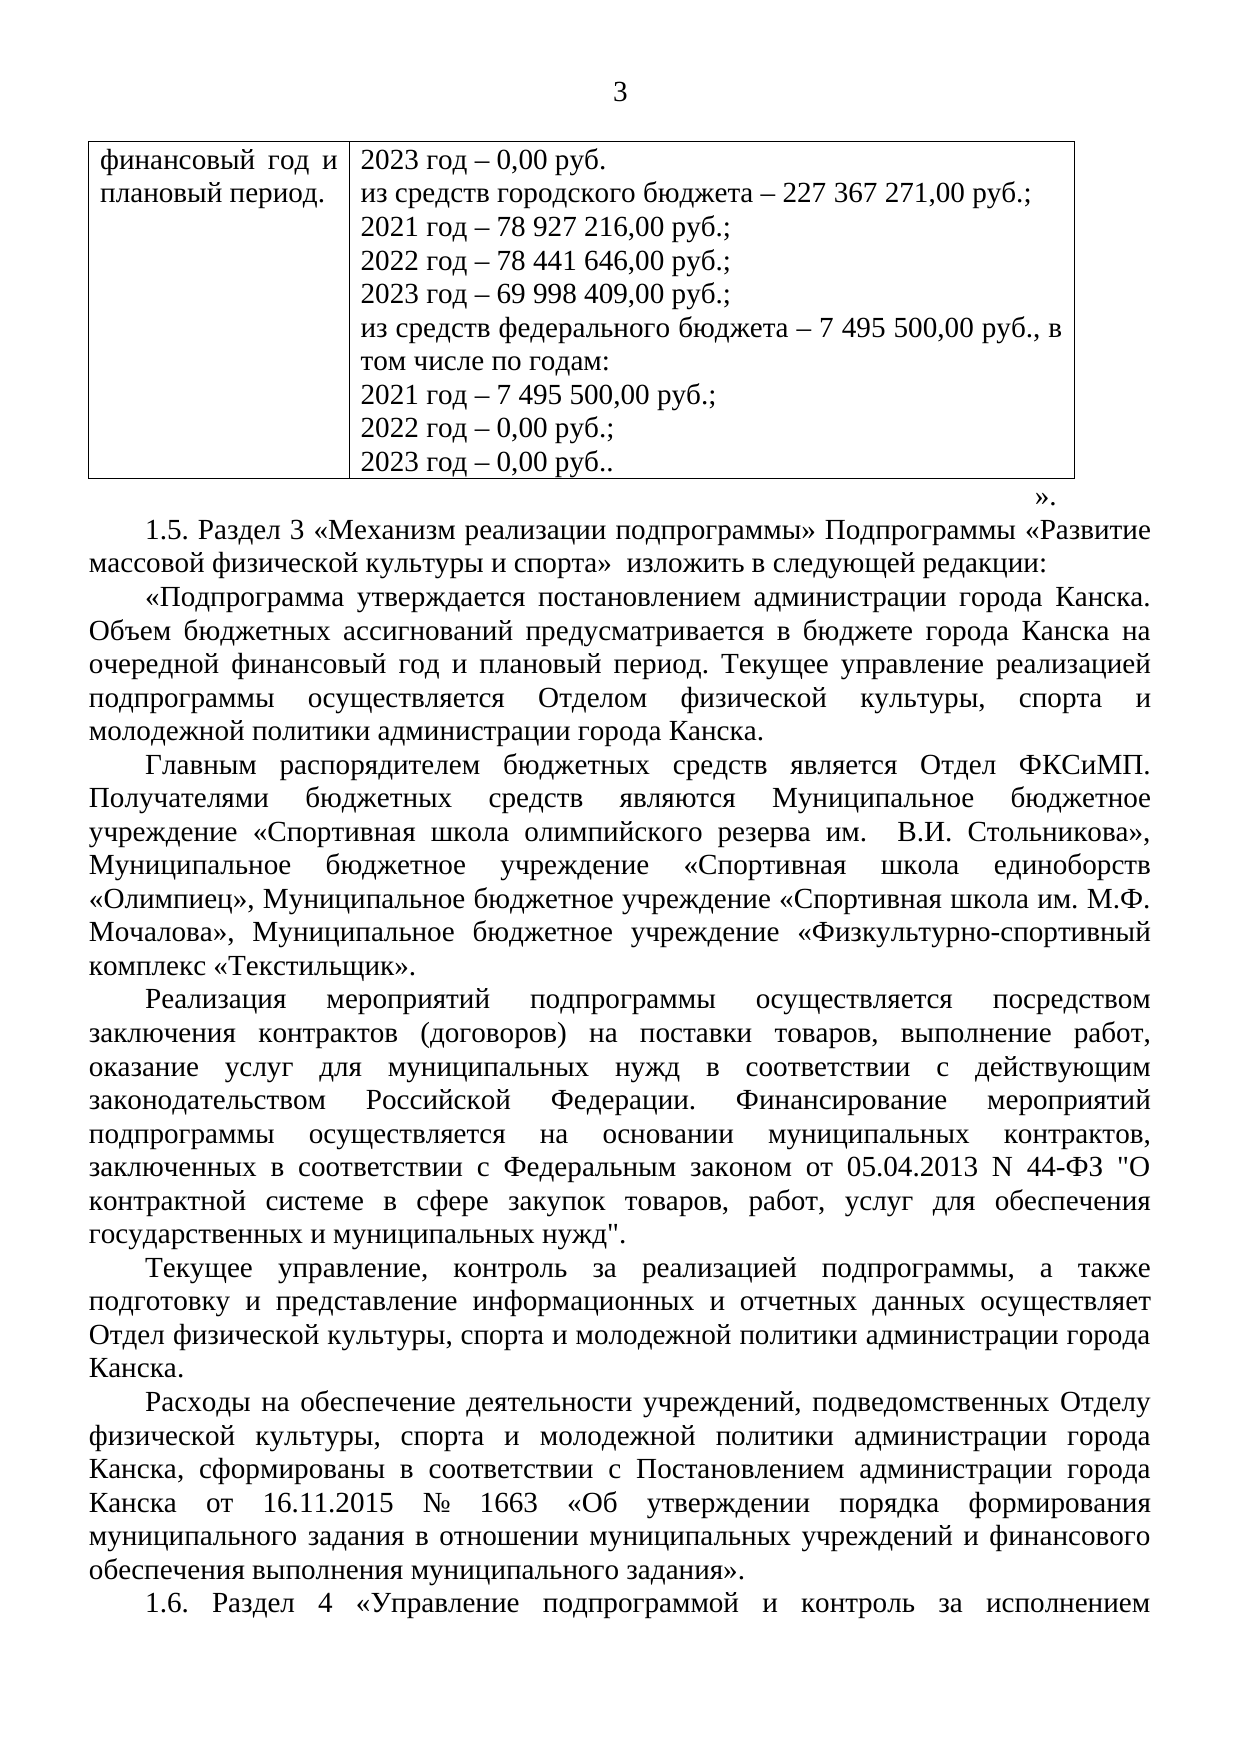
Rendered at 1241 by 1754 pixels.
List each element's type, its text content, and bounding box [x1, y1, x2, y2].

text Главным распорядителем бюджетных средств является Отдел ФКСиМП. Получателями бюджетных средств являются Муниципальное бюджетное учреждение «Спортивная школа олимпийского резерва им. В.И. Стольникова», Муниципальное бюджетное учреждение «Спортивная школа единоборств «Олимпиец», Муниципальное бюджетное учреждение «Спортивная школа им. М.Ф. Мочалова», Муниципальное бюджетное учреждение «Физкультурно-спортивный комплекс «Текстильщик». [89, 747, 1152, 982]
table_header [89, 142, 349, 477]
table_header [350, 142, 1074, 477]
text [89, 1585, 1152, 1619]
text ». [89, 478, 1152, 512]
text Текущее управление, контроль за реализацией подпрограммы, а также подготовку и представление информационных и отчетных данных осуществляет Отдел физической культуры, спорта и молодежной политики администрации города Канска. [89, 1250, 1152, 1384]
text 1.5. Раздел 3 «Механизм реализации подпрограммы» Подпрограммы «Развитие массовой физической культуры и спорта» изложить в следующей редакции: [89, 512, 1152, 579]
text Реализация мероприятий подпрограммы осуществляется посредством заключения контрактов (договоров) на поставки товаров, выполнение работ, оказание услуг для муниципальных нужд в соответствии с действующим законодательством Российской Федерации. Финансирование мероприятий подпрограммы осуществляется на основании муниципальных контрактов, заключенных в соответствии с Федеральным законом от 05.04.2013 N 44-ФЗ "О контрактной системе в сфере закупок товаров, работ, услуг для обеспечения государственных и муниципальных нужд". [89, 982, 1152, 1250]
text «Подпрограмма утверждается постановлением администрации города Канска. Объем бюджетных ассигнований предусматривается в бюджете города Канска на очередной финансовый год и плановый период. Текущее управление реализацией подпрограммы осуществляется Отделом физической культуры, спорта и молодежной политики администрации города Канска. [89, 579, 1152, 747]
text Расходы на обеспечение деятельности учреждений, подведомственных Отделу физической культуры, спорта и молодежной политики администрации города Канска, сформированы в соответствии с Постановлением администрации города Канска от 16.11.2015 № 1663 «Об утверждении порядка формирования муниципального задания в отношении муниципальных учреждений и финансового обеспечения выполнения муниципального задания». [89, 1384, 1152, 1585]
